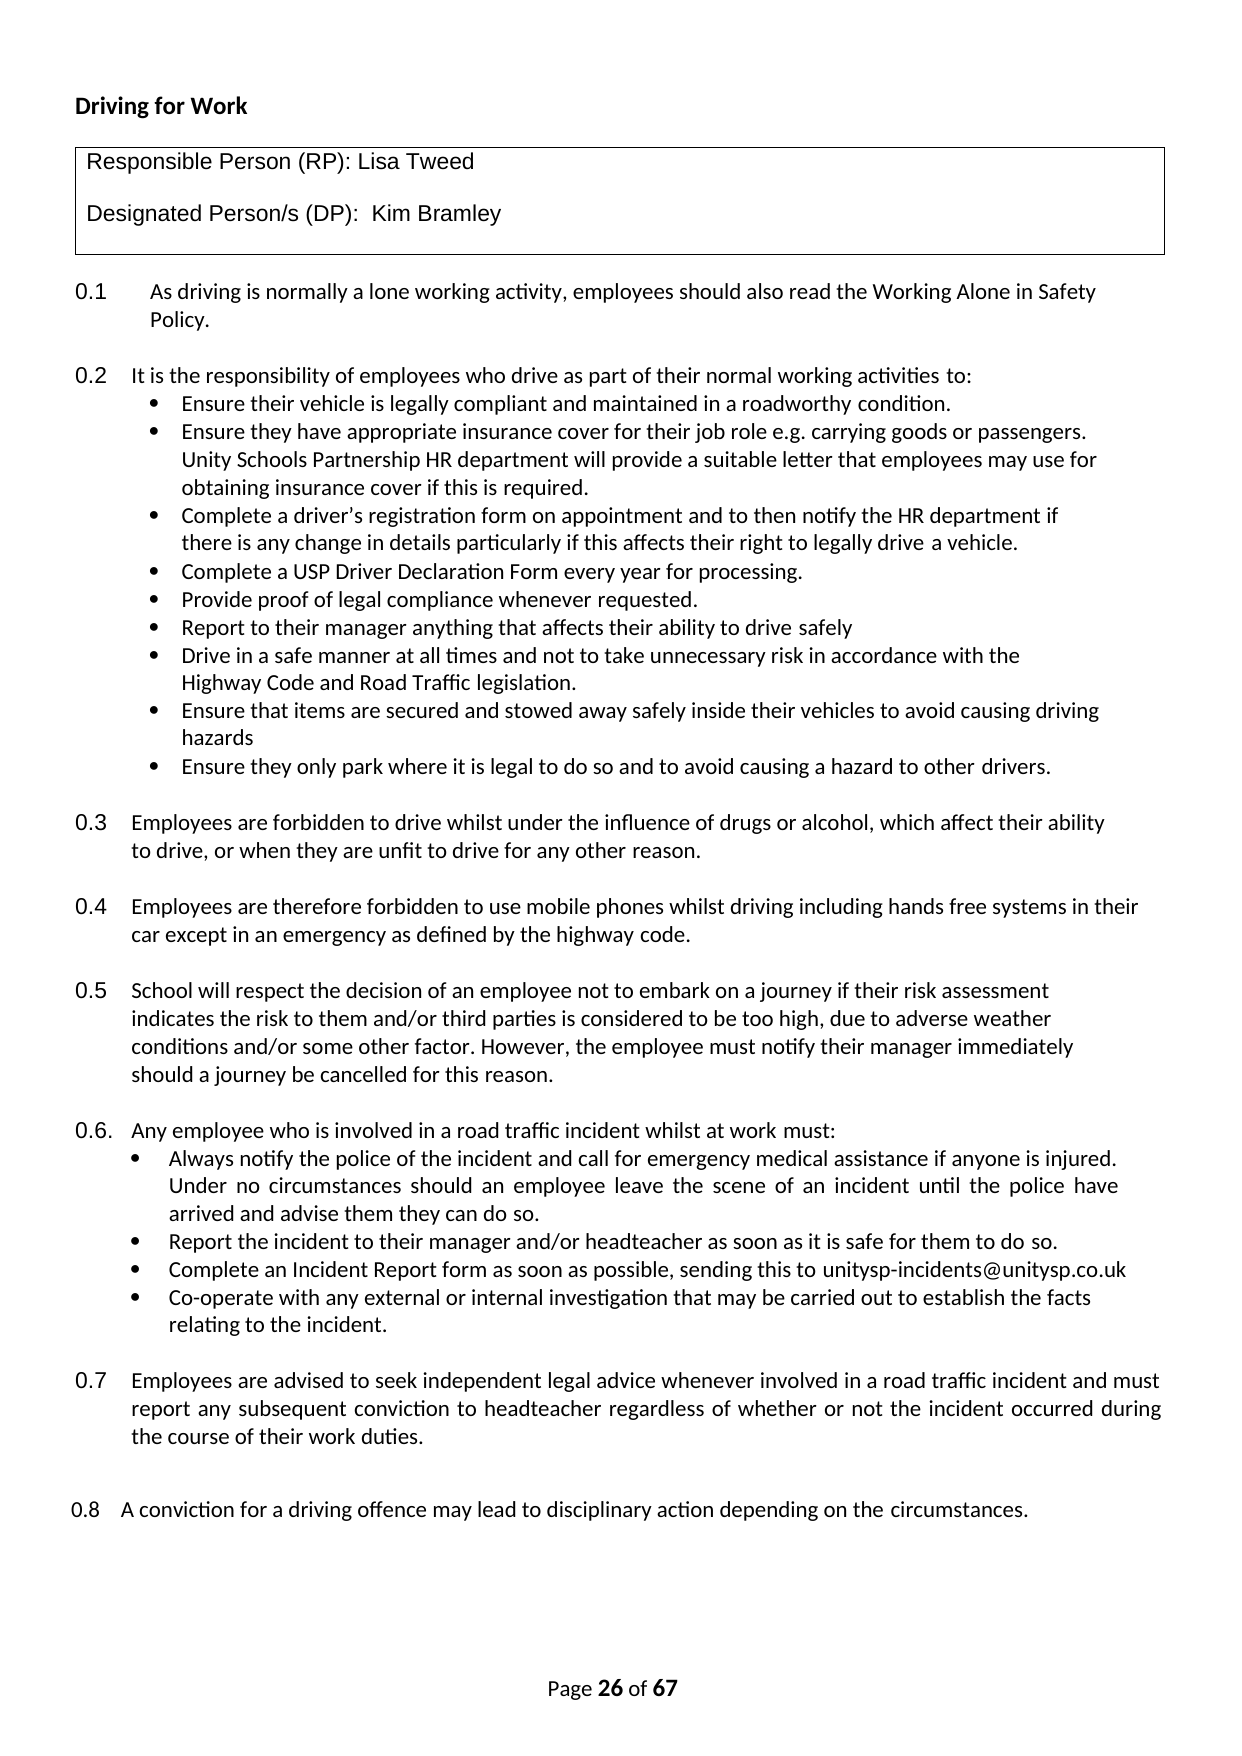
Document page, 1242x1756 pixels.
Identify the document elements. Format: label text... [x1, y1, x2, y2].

list Always notify the police of the incident and call for emergency medical assistance if anyone is injured. Under no circumstances should an employee leave the scene of an incident until the police have arrived and advise them they can do so. [131, 1145, 1119, 1227]
list Report to their manager anything that affects their ability to drive safely [150, 613, 1194, 641]
subtitle Driving for Work [75, 90, 1194, 121]
list Employees are advised to seek independent legal advice whenever involved in a road traffic incident and must report any subsequent conviction to headteacher regardless of whether or not the incident occurred during the course of their work duties. [75, 1366, 1163, 1450]
list Ensure they have appropriate insurance cover for their job role e.g. carrying goods or passengers. Unity Schools Partnership HR department will provide a suitable letter that employees may use for obtaining insurance cover if this is required. [150, 417, 1101, 501]
list Complete an Incident Report form as soon as possible, sending this to unitysp-incidents@unitysp.co.uk [131, 1255, 1194, 1283]
list Employees are therefore forbidden to use mobile phones whilst driving including hands free systems in their car except in an emergency as defined by the highway code. [75, 892, 1141, 948]
list It is the responsibility of employees who drive as part of their normal working activities to: [75, 361, 1194, 389]
list Ensure that items are secured and stowed away safely inside their vehicles to avoid causing driving hazards [150, 696, 1102, 751]
list Complete a driver’s registration form on appointment and to then notify the HR department if there is any change in details particularly if this affects their right to legally drive a vehicle. [150, 501, 1109, 556]
list Ensure they only park where it is legal to do so and to avoid causing a hazard to other drivers. [150, 751, 1194, 781]
list Drive in a safe manner at all times and not to take unnecessary risk in accordance with the Highway Code and Road Traffic legislation. [150, 641, 1023, 696]
list As driving is normally a lone working activity, employees should also read the Working Alone in Safety Policy. [75, 255, 1099, 333]
list A conviction for a driving offence may lead to disciplinary action depending on the circumstances. [71, 1495, 1194, 1523]
list Any employee who is involved in a road traffic incident whilst at work must: [75, 1116, 1194, 1144]
list Co-operate with any external or internal investigation that may be carried out to establish the facts relating to the incident. [131, 1283, 1093, 1338]
list Complete a USP Driver Declaration Form every year for processing. [150, 556, 1194, 585]
list Employees are forbidden to drive whilst under the influence of drugs or alcohol, which affect their ability to drive, or when they are unfit to drive for any other reason. [75, 808, 1108, 864]
list School will respect the decision of an employee not to embark on a journey if their risk assessment indicates the risk to them and/or third parties is considered to be too high, due to adverse weather conditions and/or some other factor. However, the employee must notify their manager immediately should a journey be cancelled for this reason. [75, 976, 1138, 1088]
list Ensure their vehicle is legally compliant and maintained in a roadworthy condition. [150, 389, 1194, 417]
list Provide proof of legal compliance whenever requested. [150, 585, 1194, 613]
list As driving is normally a lone working activity, employees should also read the Working Alone in Safety Policy. [76, 165, 1099, 254]
list Report the incident to their manager and/or headteacher as soon as it is safe for them to do so. [131, 1227, 1194, 1255]
